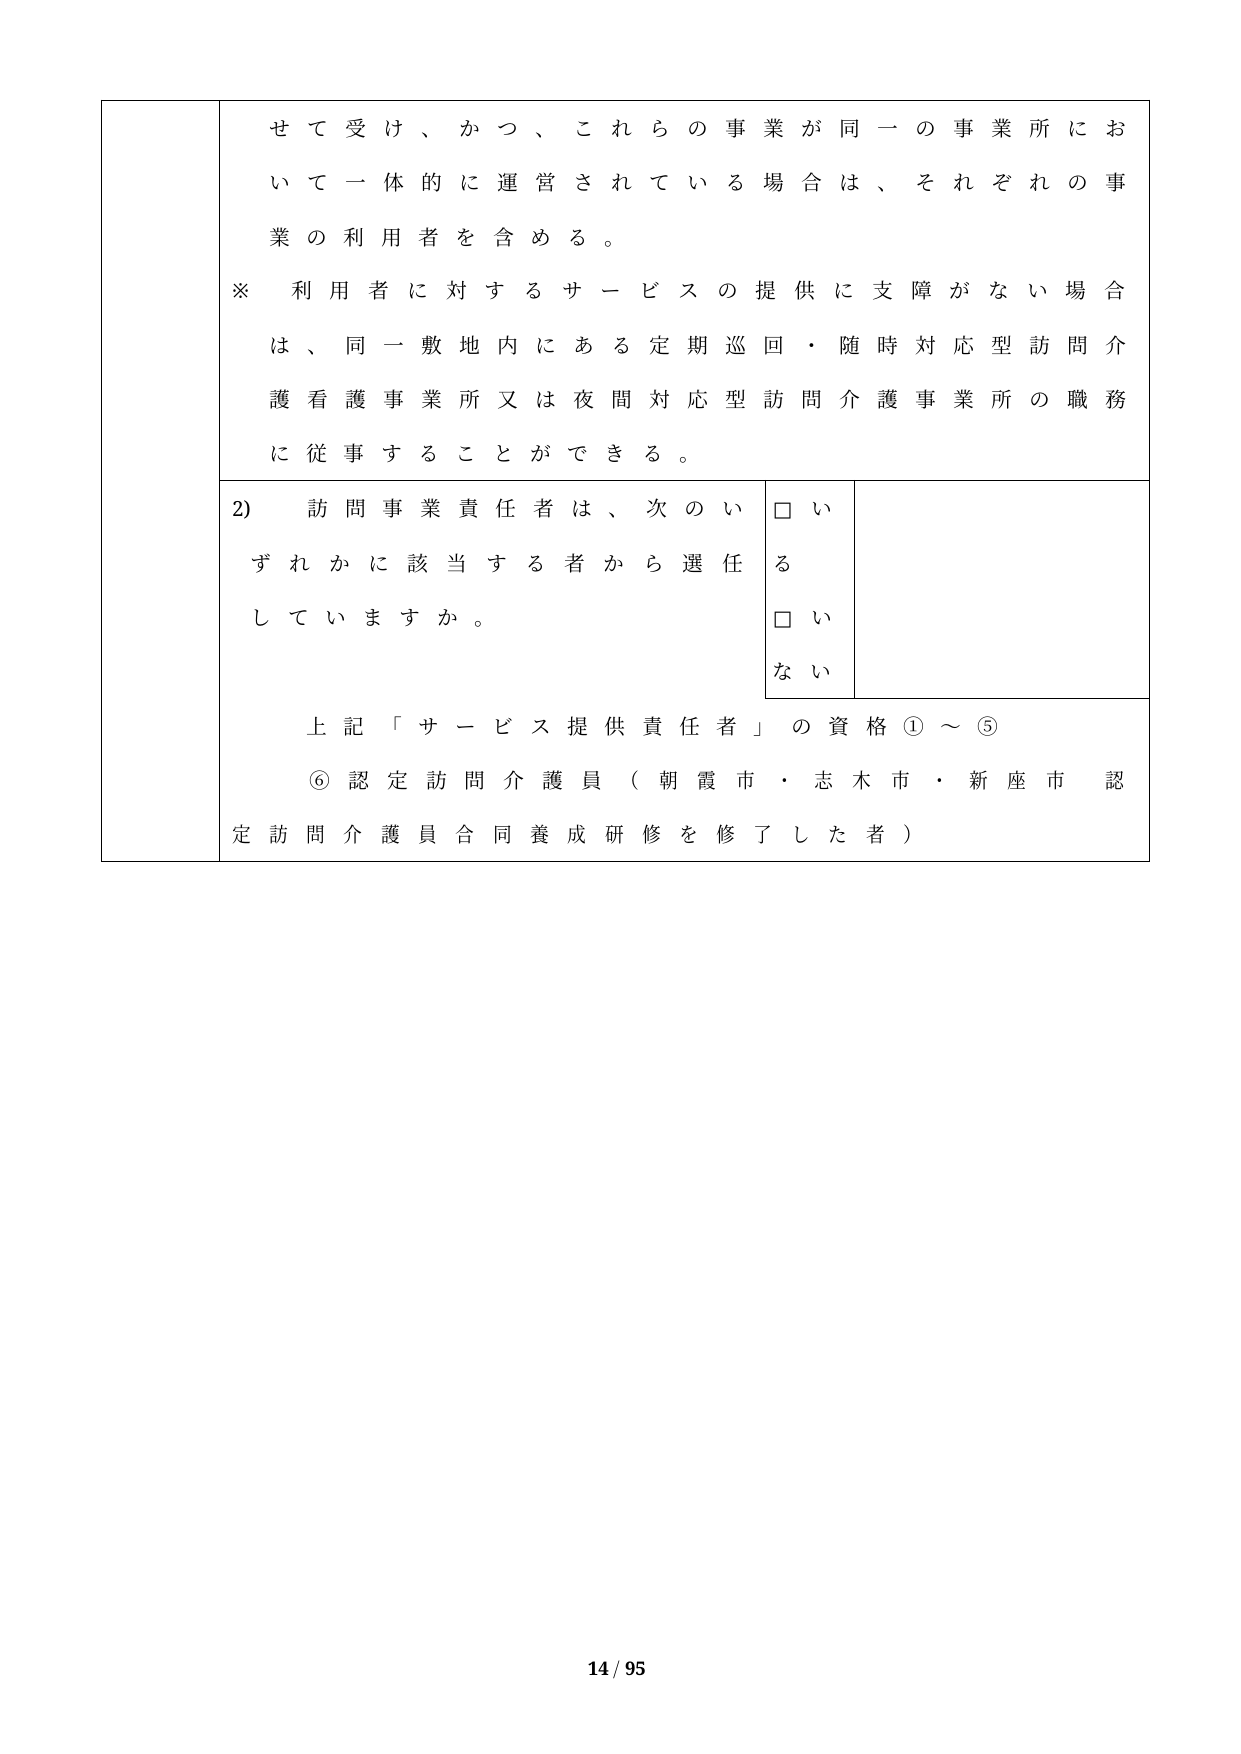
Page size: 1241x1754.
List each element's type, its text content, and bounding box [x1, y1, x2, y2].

table_cell 上記「サービス提供責任者」の資格①～⑤ ⑥認定訪問介護員（朝霞市・志木市・新座市 認定訪問介護員合同養成研修を修了した者） [220, 698, 1149, 861]
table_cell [220, 101, 1149, 480]
table_cell □いる □いない [766, 481, 854, 697]
table_cell 2) 訪問事業責任者は、次のいずれかに該当する者から選任していますか。 [220, 481, 765, 697]
table_cell [855, 481, 1149, 697]
